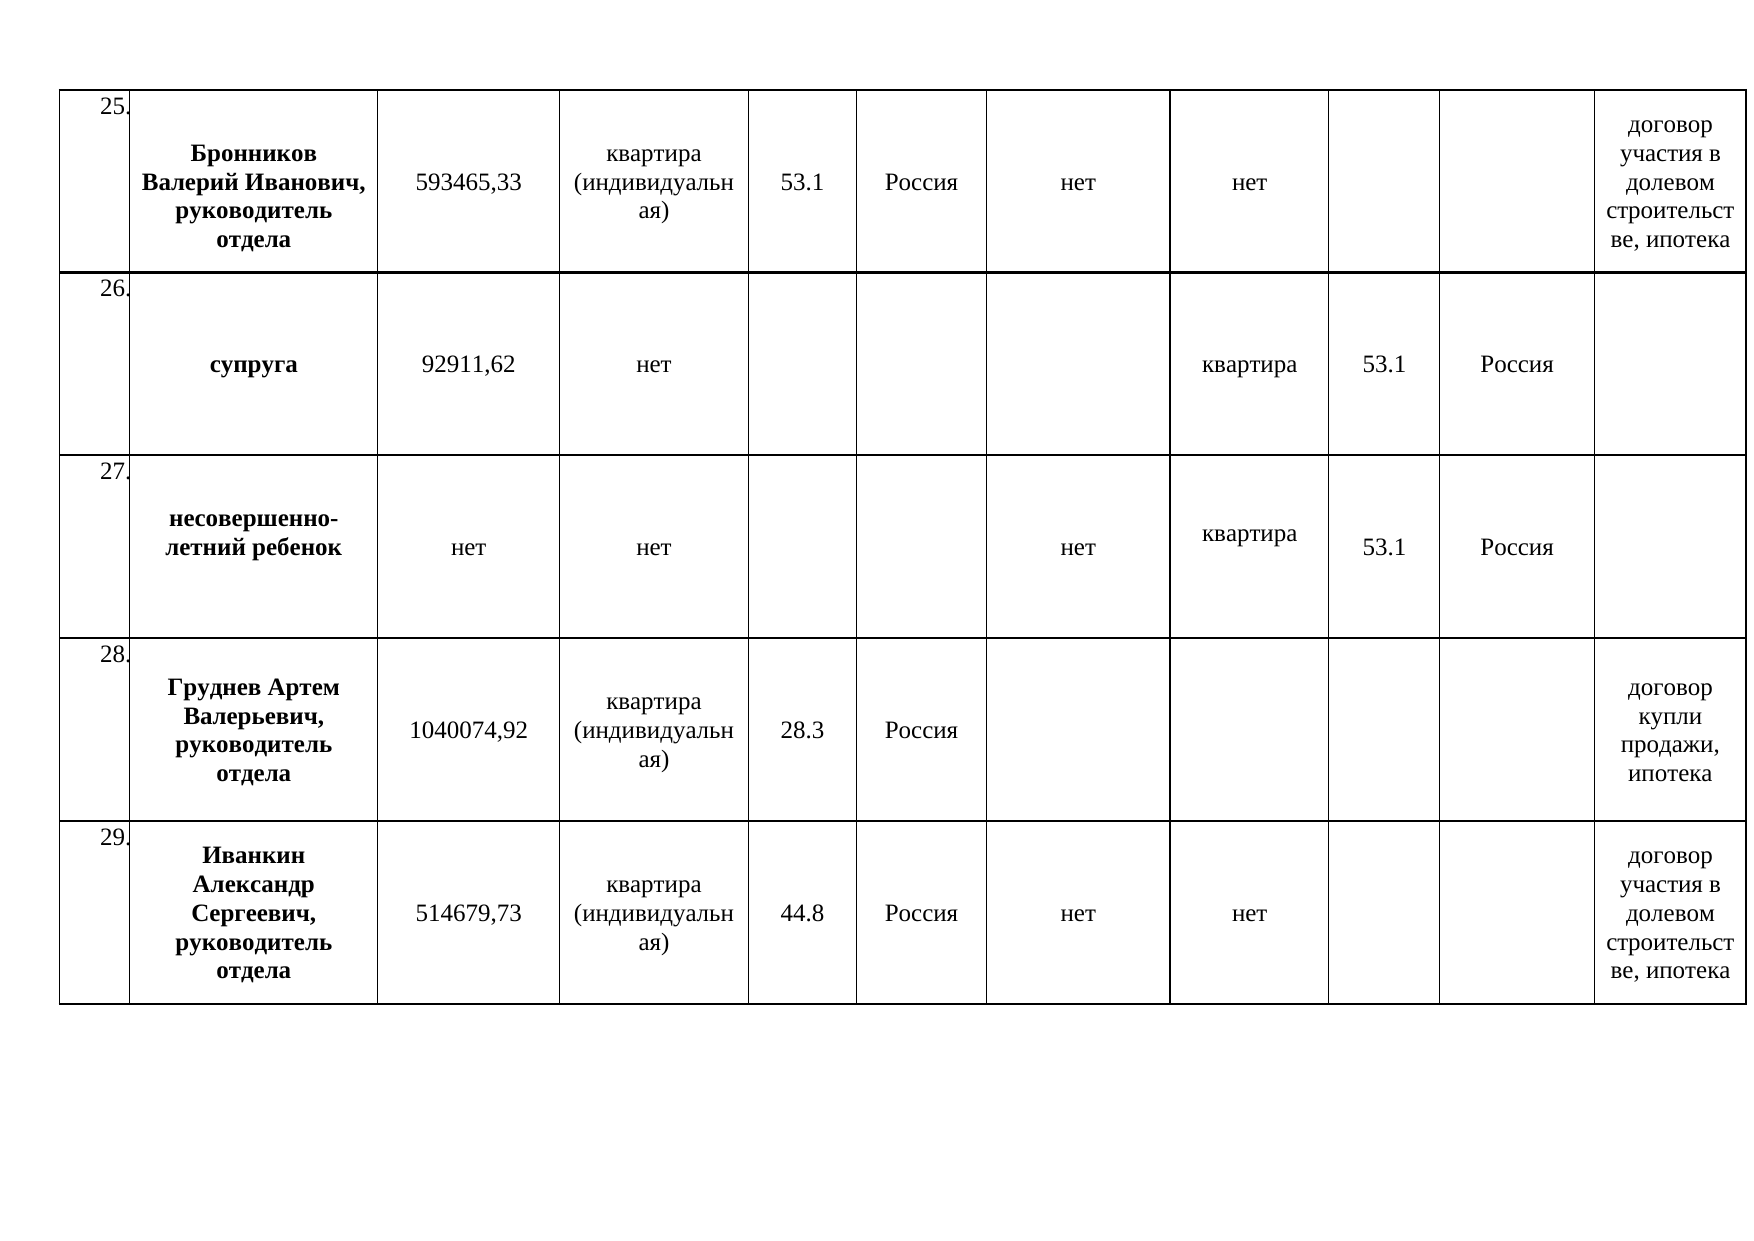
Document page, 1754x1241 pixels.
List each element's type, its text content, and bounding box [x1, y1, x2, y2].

table_cell Россия [857, 822, 986, 1003]
table_cell Россия [1440, 456, 1594, 637]
table_cell Бронников Валерий Иванович, руководитель отдела [130, 91, 377, 271]
table_cell [1595, 274, 1745, 454]
table_cell нет [378, 456, 559, 637]
table_cell 44.8 [749, 822, 856, 1003]
table_cell [60, 456, 129, 637]
table_cell Россия [857, 639, 986, 820]
table_cell [1440, 639, 1594, 820]
table_cell [1329, 91, 1439, 271]
table_cell 593465,33 [378, 91, 559, 271]
table_cell несовершенно-летний ребенок [130, 456, 377, 637]
table_cell супруга [130, 274, 377, 454]
table_cell 1040074,92 [378, 639, 559, 820]
table_cell [1329, 822, 1439, 1003]
table_cell нет [560, 274, 748, 454]
table_cell [749, 456, 856, 637]
table_cell 53.1 [749, 91, 856, 271]
table_cell Иванкин Александр Сергеевич, руководитель отдела [130, 822, 377, 1003]
table_cell квартира (индивидуальная) [560, 639, 748, 820]
table_cell договор купли продажи, ипотека [1595, 639, 1745, 820]
table_cell нет [987, 822, 1169, 1003]
table_cell 53.1 [1329, 274, 1439, 454]
table_cell [60, 91, 129, 271]
table_cell [60, 822, 129, 1003]
table_cell нет [1171, 822, 1328, 1003]
table_cell нет [987, 91, 1169, 271]
table_cell [1440, 91, 1594, 271]
table_cell нет [1171, 91, 1328, 271]
table_cell 514679,73 [378, 822, 559, 1003]
table_cell [987, 274, 1169, 454]
table_cell [1440, 822, 1594, 1003]
table_cell [1329, 639, 1439, 820]
table_cell [857, 274, 986, 454]
table_cell [60, 274, 129, 454]
table_cell договор участия в долевом строительстве, ипотека [1595, 91, 1745, 271]
table_cell квартира (индивидуальная) [560, 91, 748, 271]
table_cell [857, 456, 986, 637]
table_cell Груднев Артем Валерьевич, руководитель отдела [130, 639, 377, 820]
table_cell нет [987, 456, 1169, 637]
table_cell Россия [857, 91, 986, 271]
table_cell квартира [1171, 274, 1328, 454]
table_cell 92911,62 [378, 274, 559, 454]
table_cell квартира [1171, 456, 1328, 637]
table_cell [749, 274, 856, 454]
table_cell [60, 639, 129, 820]
table_cell Россия [1440, 274, 1594, 454]
table_cell договор участия в долевом строительстве, ипотека [1595, 822, 1745, 1003]
table_cell 28.3 [749, 639, 856, 820]
table_cell [1171, 639, 1328, 820]
table_cell [1595, 456, 1745, 637]
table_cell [560, 822, 748, 1003]
table_cell нет [560, 456, 748, 637]
table_cell 53.1 [1329, 456, 1439, 637]
table_cell [987, 639, 1169, 820]
